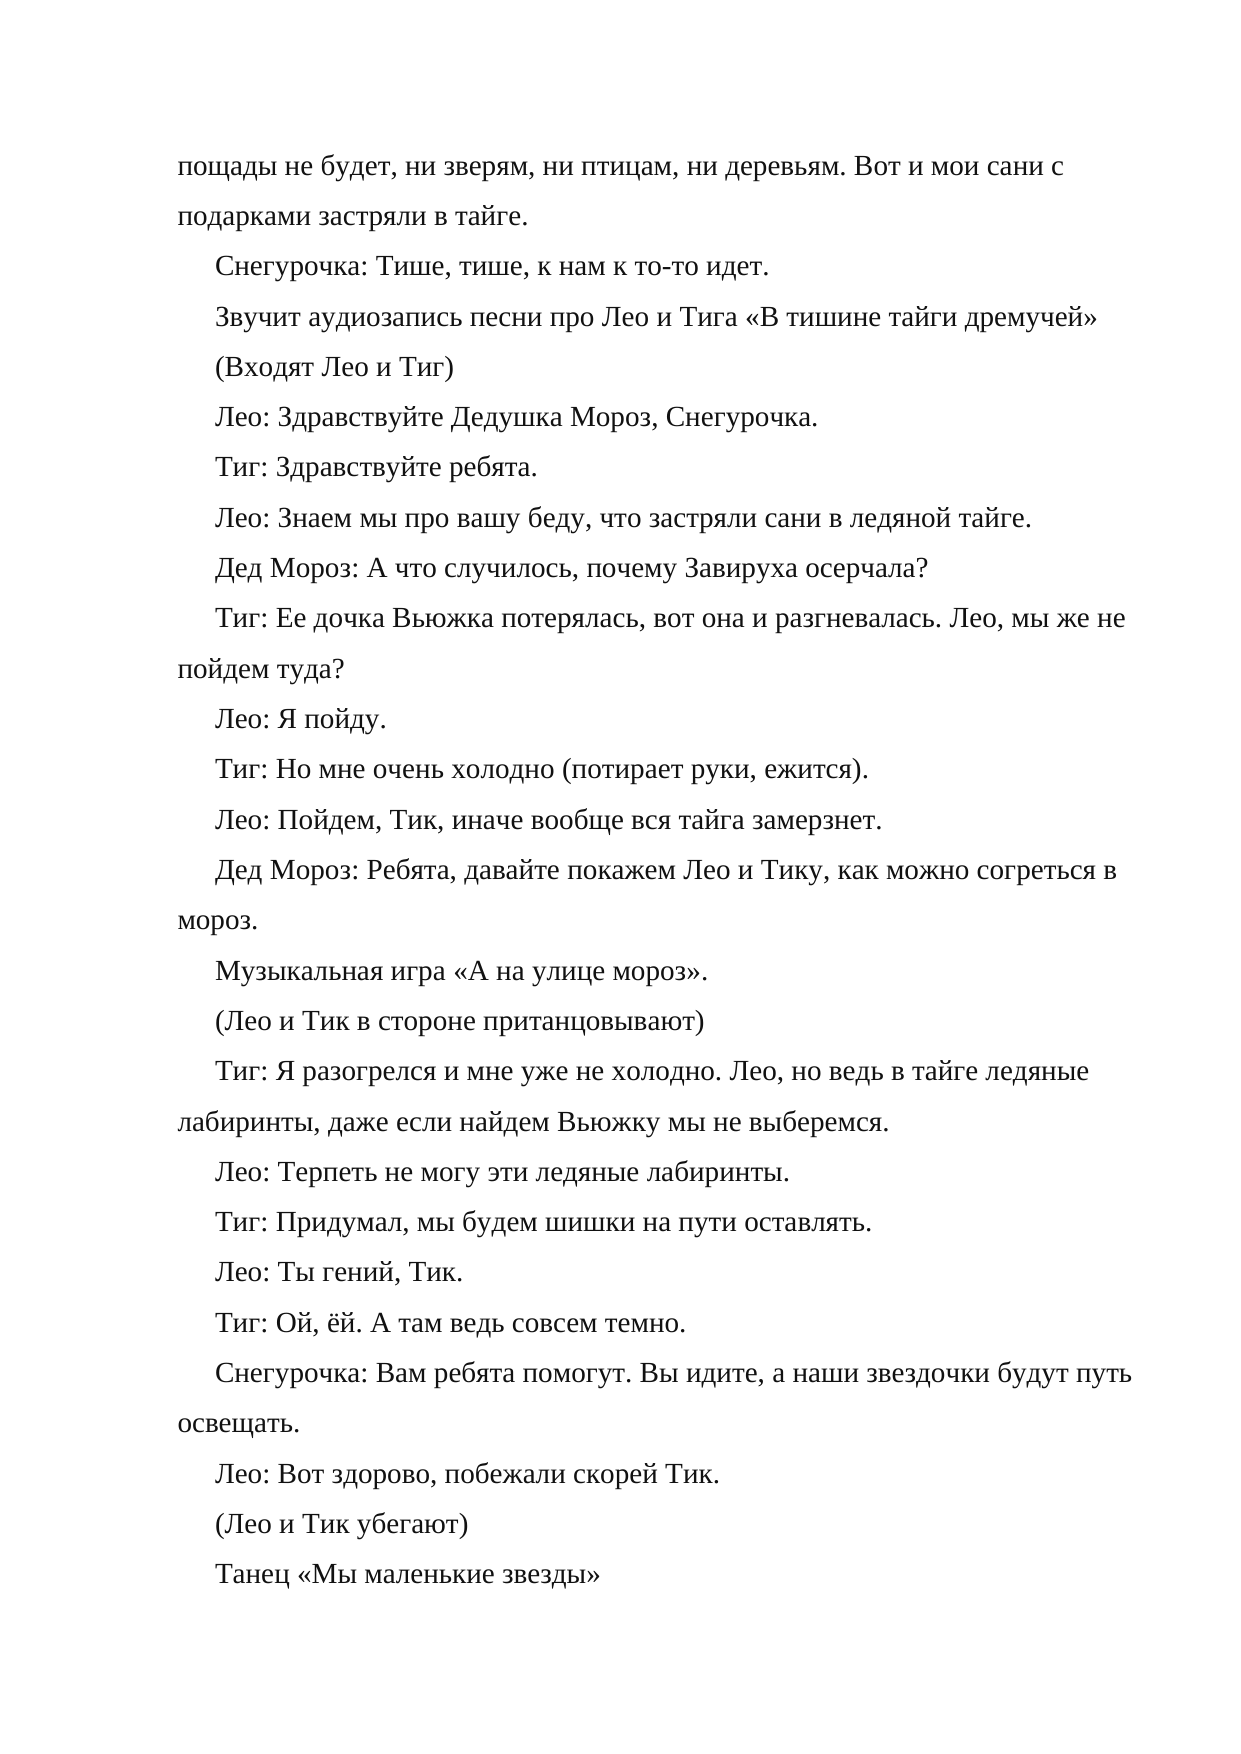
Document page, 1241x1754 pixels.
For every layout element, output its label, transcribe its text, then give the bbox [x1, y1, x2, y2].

text (Входят Лео и Тиг) [177, 349, 1152, 382]
text Лео: Вот здорово, побежали скорей Тик. [177, 1456, 1152, 1489]
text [177, 148, 1152, 232]
text Тиг: Здравствуйте ребята. [177, 449, 1152, 483]
text Лео: Знаем мы про вашу беду, что застряли сани в ледяной тайге. [177, 500, 1152, 533]
text (Лео и Тик убегают) [177, 1506, 1152, 1540]
text Тиг: Я разогрелся и мне уже не холодно. Лео, но ведь в тайге ледяные лабиринты, даже если найдем Вьюжку мы не выберемся. [177, 1053, 1152, 1137]
text Танец «Мы маленькие звезды» [177, 1556, 1152, 1590]
text Дед Мороз: А что случилось, почему Завируха осерчала? [177, 550, 1152, 584]
text Снегурочка: Тише, тише, к нам к то-то идет. [177, 248, 1152, 282]
text Лео: Терпеть не могу эти ледяные лабиринты. [177, 1154, 1152, 1187]
text Тиг: Ее дочка Вьюжка потерялась, вот она и разгневалась. Лео, мы же не пойдем туда? [177, 601, 1152, 684]
text Лео: Здравствуйте Дедушка Мороз, Снегурочка. [177, 399, 1152, 433]
text Звучит аудиозапись песни про Лео и Тига «В тишине тайги дремучей» [177, 299, 1152, 332]
text Тиг: Ой, ёй. А там ведь совсем темно. [177, 1305, 1152, 1338]
text Тиг: Но мне очень холодно (потирает руки, ежится). [177, 751, 1152, 785]
text Лео: Ты гений, Тик. [177, 1254, 1152, 1288]
text Дед Мороз: Ребята, давайте покажем Лео и Тику, как можно согреться в мороз. [177, 852, 1152, 936]
text (Лео и Тик в стороне пританцовывают) [177, 1003, 1152, 1037]
text Лео: Пойдем, Тик, иначе вообще вся тайга замерзнет. [177, 802, 1152, 835]
text Музыкальная игра «А на улице мороз». [177, 953, 1152, 986]
text Тиг: Придумал, мы будем шишки на пути оставлять. [177, 1204, 1152, 1238]
text Лео: Я пойду. [177, 701, 1152, 735]
text Снегурочка: Вам ребята помогут. Вы идите, а наши звездочки будут путь освещать. [177, 1355, 1152, 1439]
